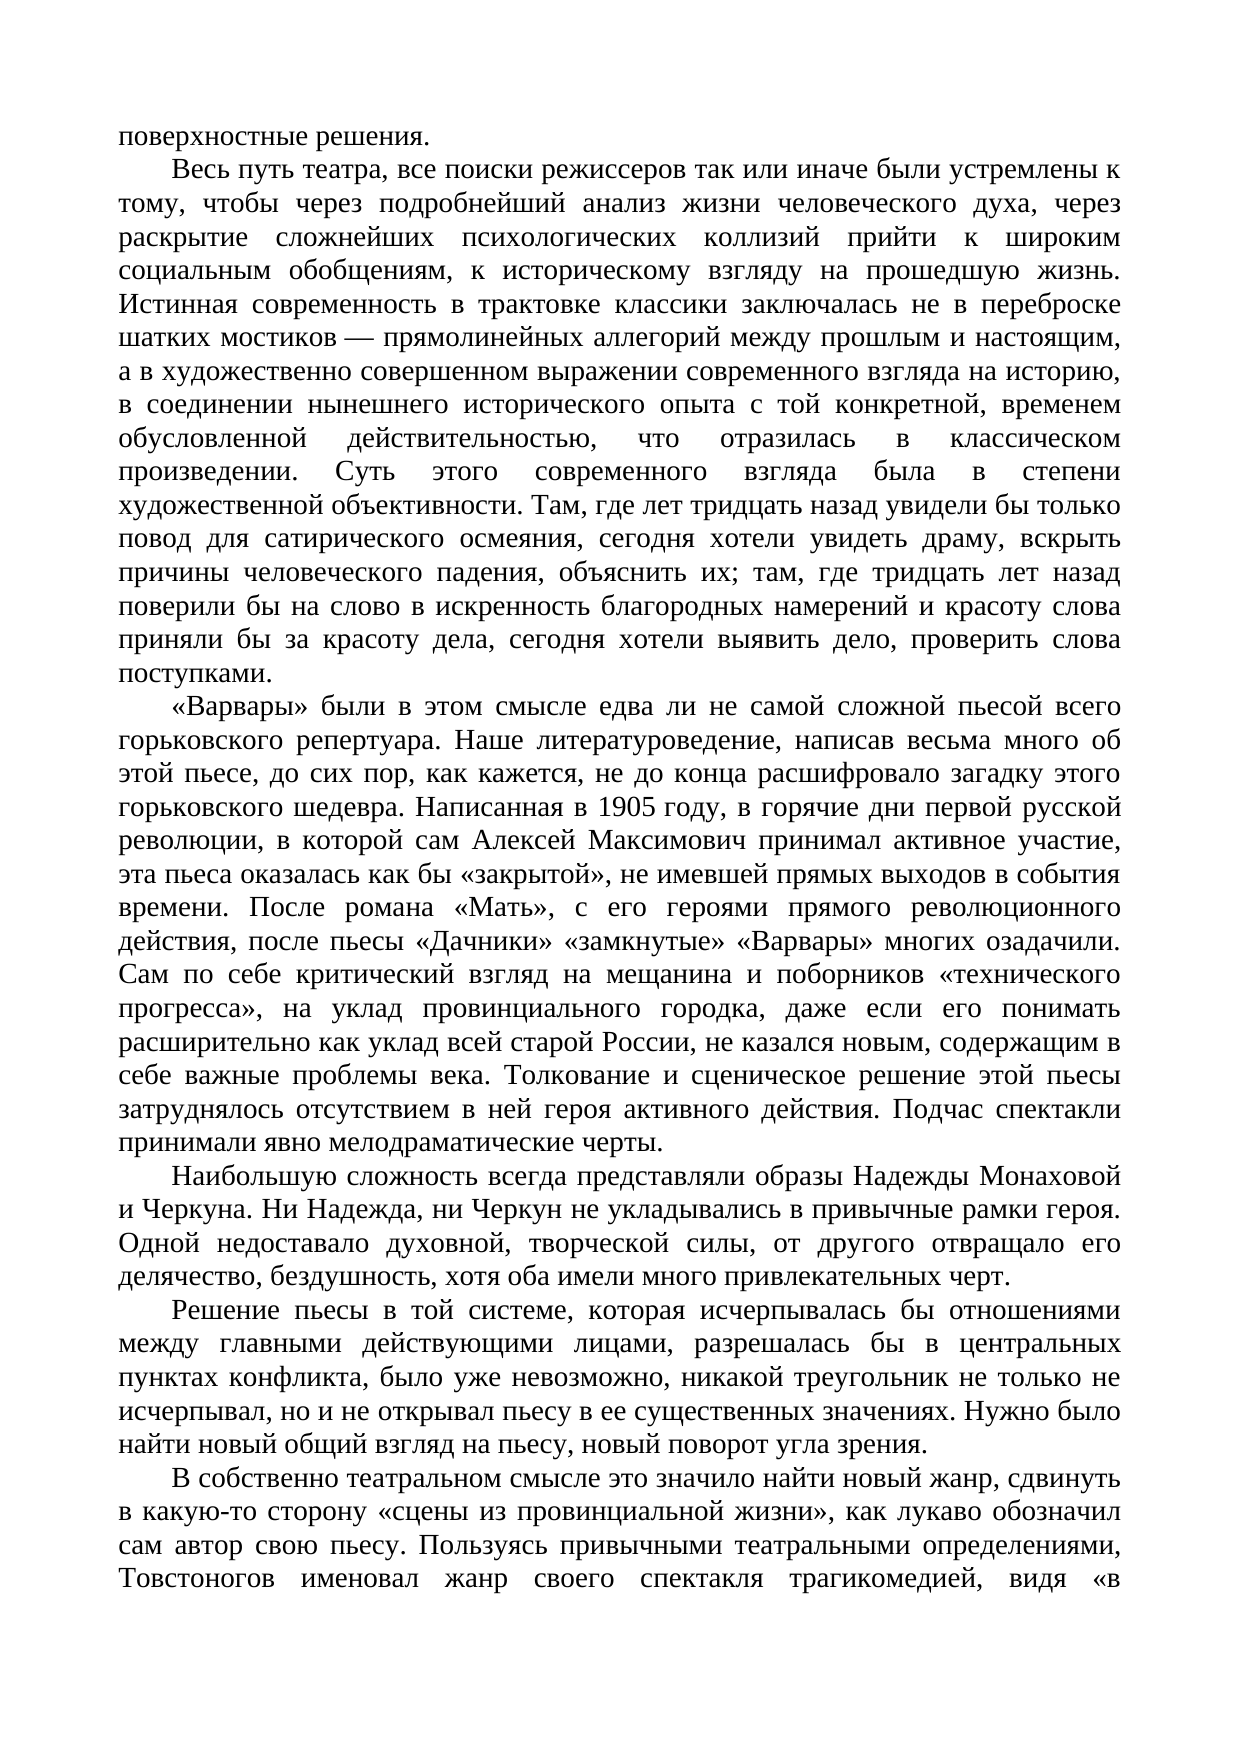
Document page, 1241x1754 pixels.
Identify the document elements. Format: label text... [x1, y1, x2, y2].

text Решение пьесы в той системе, которая исчерпывалась бы отношениями между главными действующими лицами, разрешалась бы в центральных пунктах конфликта, было уже невозможно, никакой треугольник не только не исчерпывал, но и не {80} открывал пьесу в ее существенных значениях. Нужно было найти новый общий взгляд на пьесу, новый поворот угла зрения. [118, 1292, 1122, 1460]
text Весь путь театра, все поиски режиссеров так или иначе были устремлены к тому, чтобы через подробнейший анализ жизни человеческого духа, через раскрытие сложнейших психологических коллизий прийти к широким социальным обобщениям, к историческому взгляду на прошедшую жизнь. Истинная современность в трактовке классики заключалась не в переброске шатких мостиков — прямолинейных аллегорий между прошлым и настоящим, а в художественно совершенном выражении современного взгляда на историю, в соединении нынешнего исторического опыта с той конкретной, временем обусловленной действительностью, что отразилась в классическом произведении. Суть этого современного взгляда была в степени художественной объективности. Там, где лет тридцать назад увидели бы только повод для сатирического осмеяния, сегодня хотели увидеть драму, вскрыть причины человеческого падения, объяснить их; там, где тридцать лет назад поверили бы на слово в искренность благородных намерений и красоту слова приняли бы за красоту дела, сегодня хотели выявить дело, проверить слова поступками. [118, 152, 1122, 688]
text Наибольшую сложность всегда представляли образы Надежды Монаховой и Черкуна. Ни Надежда, ни Черкун не укладывались в привычные рамки героя. Одной недоставало духовной, творческой силы, от другого отвращало его делячество, бездушность, хотя оба имели много привлекательных черт. [118, 1158, 1122, 1292]
text «Варвары» были в этом смысле едва ли не самой сложной пьесой всего горьковского репертуара. Наше литературоведение, написав весьма много об этой пьесе, до сих пор, как кажется, не до конца расшифровало загадку этого горьковского шедевра. Написанная в 1905 году, в горячие дни первой русской революции, в которой сам Алексей Максимович принимал активное участие, эта пьеса оказалась как бы «закрытой», не имевшей прямых выходов в события времени. После романа «Мать», с его героями прямого революционного действия, после пьесы «Дачники» «замкнутые» «Варвары» многих озадачили. Сам по себе критический взгляд на мещанина и поборников «технического прогресса», на уклад провинциального городка, даже если его понимать расширительно как уклад всей старой России, не казался новым, содержащим в себе важные проблемы века. Толкование и сценическое решение этой пьесы затруднялось отсутствием в ней героя активного действия. Подчас спектакли принимали явно мелодраматические черты. [118, 688, 1122, 1158]
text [118, 1460, 1122, 1594]
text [118, 118, 1122, 152]
